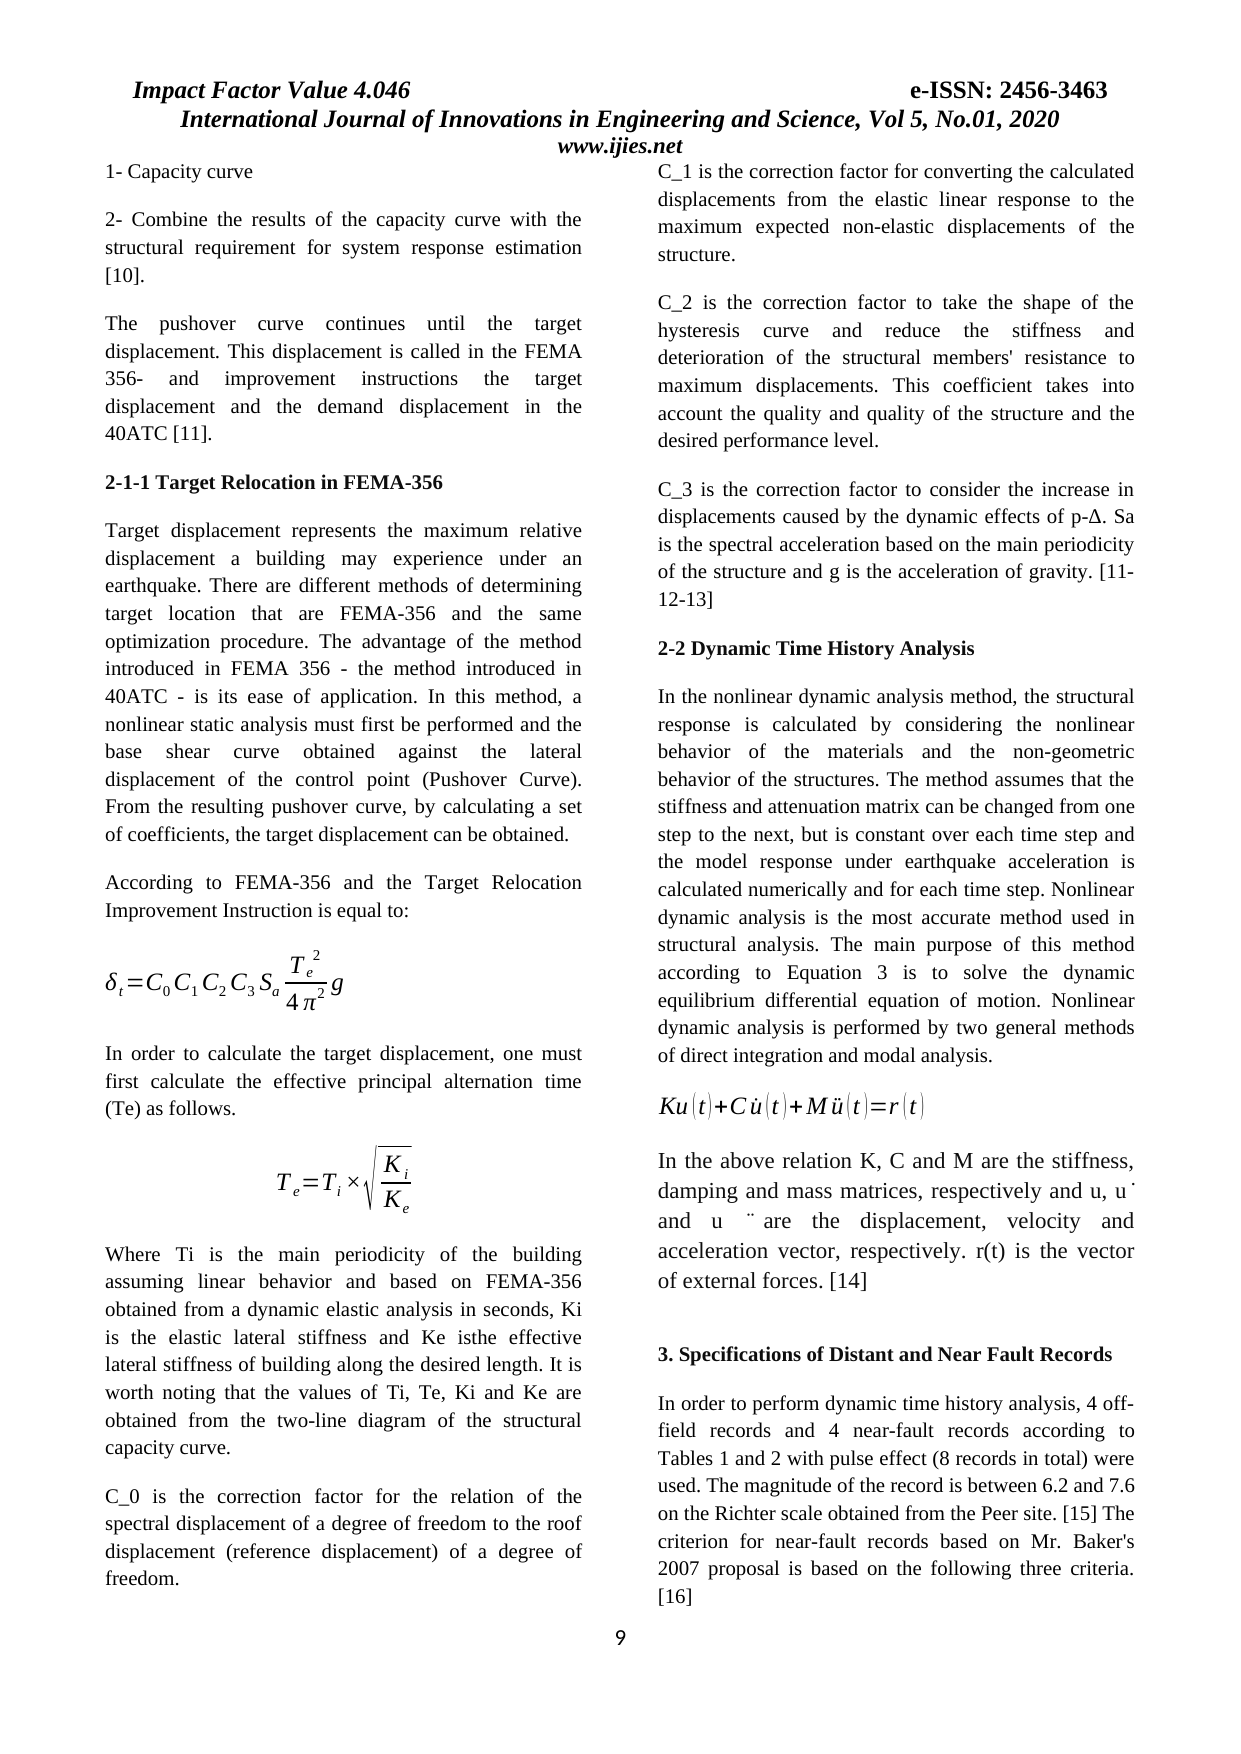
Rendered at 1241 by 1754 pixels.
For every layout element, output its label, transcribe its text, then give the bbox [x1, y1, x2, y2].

text 2- Combine the results of the capacity curve with the structural requirement for system response estimation [10]. [105, 207, 583, 287]
text In order to calculate the target displacement, one must first calculate the effective principal alternation time (Te) as follows. [105, 1041, 583, 1120]
text Target displacement represents the maximum relative displacement a building may experience under an earthquake. There are different methods of determining target location that are FEMA-356 and the same optimization procedure. The advantage of the method introduced in FEMA 356 - the method introduced in 40ATC - is its ease of application. In this method, a nonlinear static analysis must first be performed and the base shear curve obtained against the lateral displacement of the control point (Pushover Curve). From the resulting pushover curve, by calculating a set of coefficients, the target displacement can be obtained. [105, 518, 583, 846]
text 2-2 Dynamic Time History Analysis [658, 635, 1135, 659]
text C_3 is the correction factor to consider the increase in displacements caused by the dynamic effects of p-Δ. Sa is the spectral acceleration based on the main periodicity of the structure and g is the acceleration of gravity. [11-12-13] [658, 477, 1135, 611]
text According to FEMA-356 and the Target Relocation Improvement Instruction is equal to: [105, 870, 583, 922]
text In the above relation K, C and M are the stiffness, damping and mass matrices, respectively and u, u ̇ and u ̈ are the displacement, velocity and acceleration vector, respectively. r(t) is the vector of external forces. [14] [658, 1147, 1135, 1294]
text C_1 is the correction factor for converting the calculated displacements from the elastic linear response to the maximum expected non-elastic displacements of the structure. [658, 159, 1135, 266]
text In order to perform dynamic time history analysis, 4 off-field records and 4 near-fault records according to Tables 1 and 2 with pulse effect (8 records in total) were used. The magnitude of the record is between 6.2 and 7.6 on the Richter scale obtained from the Peer site. [15] The criterion for near-fault records based on Mr. Baker's 2007 proposal is based on the following three criteria. [16] [658, 1391, 1135, 1608]
text In the nonlinear dynamic analysis method, the structural response is calculated by considering the nonlinear behavior of the materials and the non-geometric behavior of the structures. The method assumes that the stiffness and attenuation matrix can be changed from one step to the next, but is constant over each time step and the model response under earthquake acceleration is calculated numerically and for each time step. Nonlinear dynamic analysis is the most accurate method used in structural analysis. The main purpose of this method according to Equation 3 is to solve the dynamic equilibrium differential equation of motion. Nonlinear dynamic analysis is performed by two general methods of direct integration and modal analysis. [658, 684, 1135, 1067]
text 3. Specifications of Distant and Near Fault Records [658, 1342, 1135, 1366]
text Where Ti is the main periodicity of the building assuming linear behavior and based on FEMA-356 obtained from a dynamic elastic analysis in seconds, Ki is the elastic lateral stiffness and Ke isthe effective lateral stiffness of building along the desired length. It is worth noting that the values of Ti, Te, Ki and Ke are obtained from the two-line diagram of the structural capacity curve. [105, 1242, 583, 1459]
text 1- Capacity curve [105, 159, 583, 183]
text 2-1-1 Target Relocation in FEMA-356 [105, 470, 583, 494]
text The pushover curve continues until the target displacement. This displacement is called in the FEMA 356- and improvement instructions the target displacement and the demand displacement in the 40ATC [11]. [105, 311, 583, 445]
text C_0 is the correction factor for the relation of the spectral displacement of a degree of freedom to the roof displacement (reference displacement) of a degree of freedom. [105, 1483, 583, 1590]
text C_2 is the correction factor to take the shape of the hysteresis curve and reduce the stiffness and deterioration of the structural members' resistance to maximum displacements. This coefficient takes into account the quality and quality of the structure and the desired performance level. [658, 290, 1135, 452]
